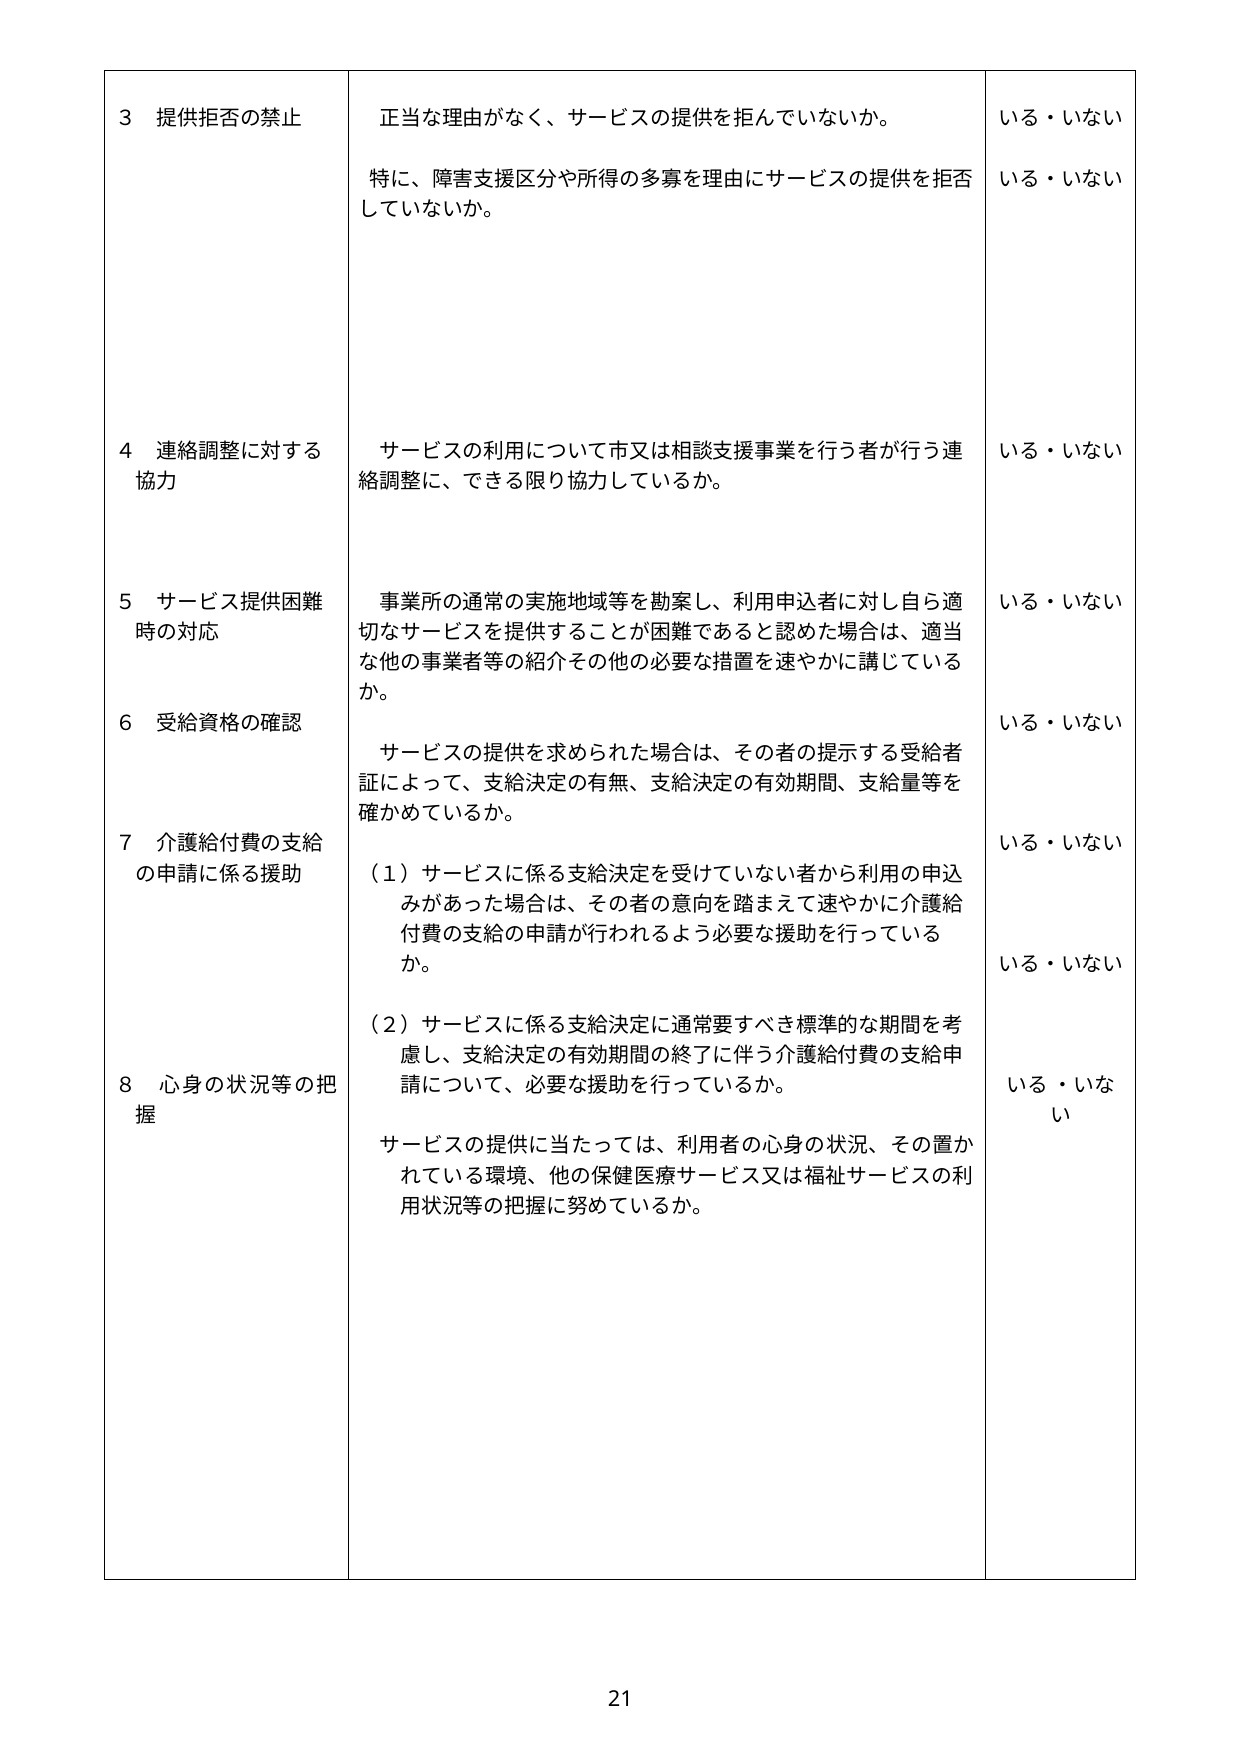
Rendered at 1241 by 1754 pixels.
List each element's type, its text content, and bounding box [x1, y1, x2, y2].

table_cell ３ 提供拒否の禁止 ４ 連絡調整に対する協力 ５ サービス提供困難時の対応 ６ 受給資格の確認 ７ 介護給付費の支給の申請に係る援助 ８ 心身の状況等の把握 [105, 71, 348, 1579]
table_cell いる・いない いる・いない いる・いない いる・いない いる・いない いる・いない いる・いない いる ・いない [986, 71, 1135, 1579]
table_cell 正当な理由がなく、サービスの提供を拒んでいないか。 特に、障害支援区分や所得の多寡を理由にサービスの提供を拒否していないか。 サービスの利用について市又は相談支援事業を行う者が行う連絡調整に、できる限り協力しているか。 事業所の通常の実施地域等を勘案し、利用申込者に対し自ら適切なサービスを提供することが困難であると認めた場合は、適当な他の事業者等の紹介その他の必要な措置を速やかに講じているか。 サービスの提供を求められた場合は、その者の提示する受給者証によって、支給決定の有無、支給決定の有効期間、支給量等を確かめているか。 （１）サービスに係る支給決定を受けていない者から利用の申込みがあった場合は、その者の意向を踏まえて速やかに介護給付費の支給の申請が行われるよう必要な援助を行っているか。 （２）サービスに係る支給決定に通常要すべき標準的な期間を考慮し、支給決定の有効期間の終了に伴う介護給付費の支給申請について、必要な援助を行っているか。 サービスの提供に当たっては、利用者の心身の状況、その置かれている環境、他の保健医療サービス又は福祉サービスの利用状況等の把握に努めているか。 [349, 71, 985, 1579]
